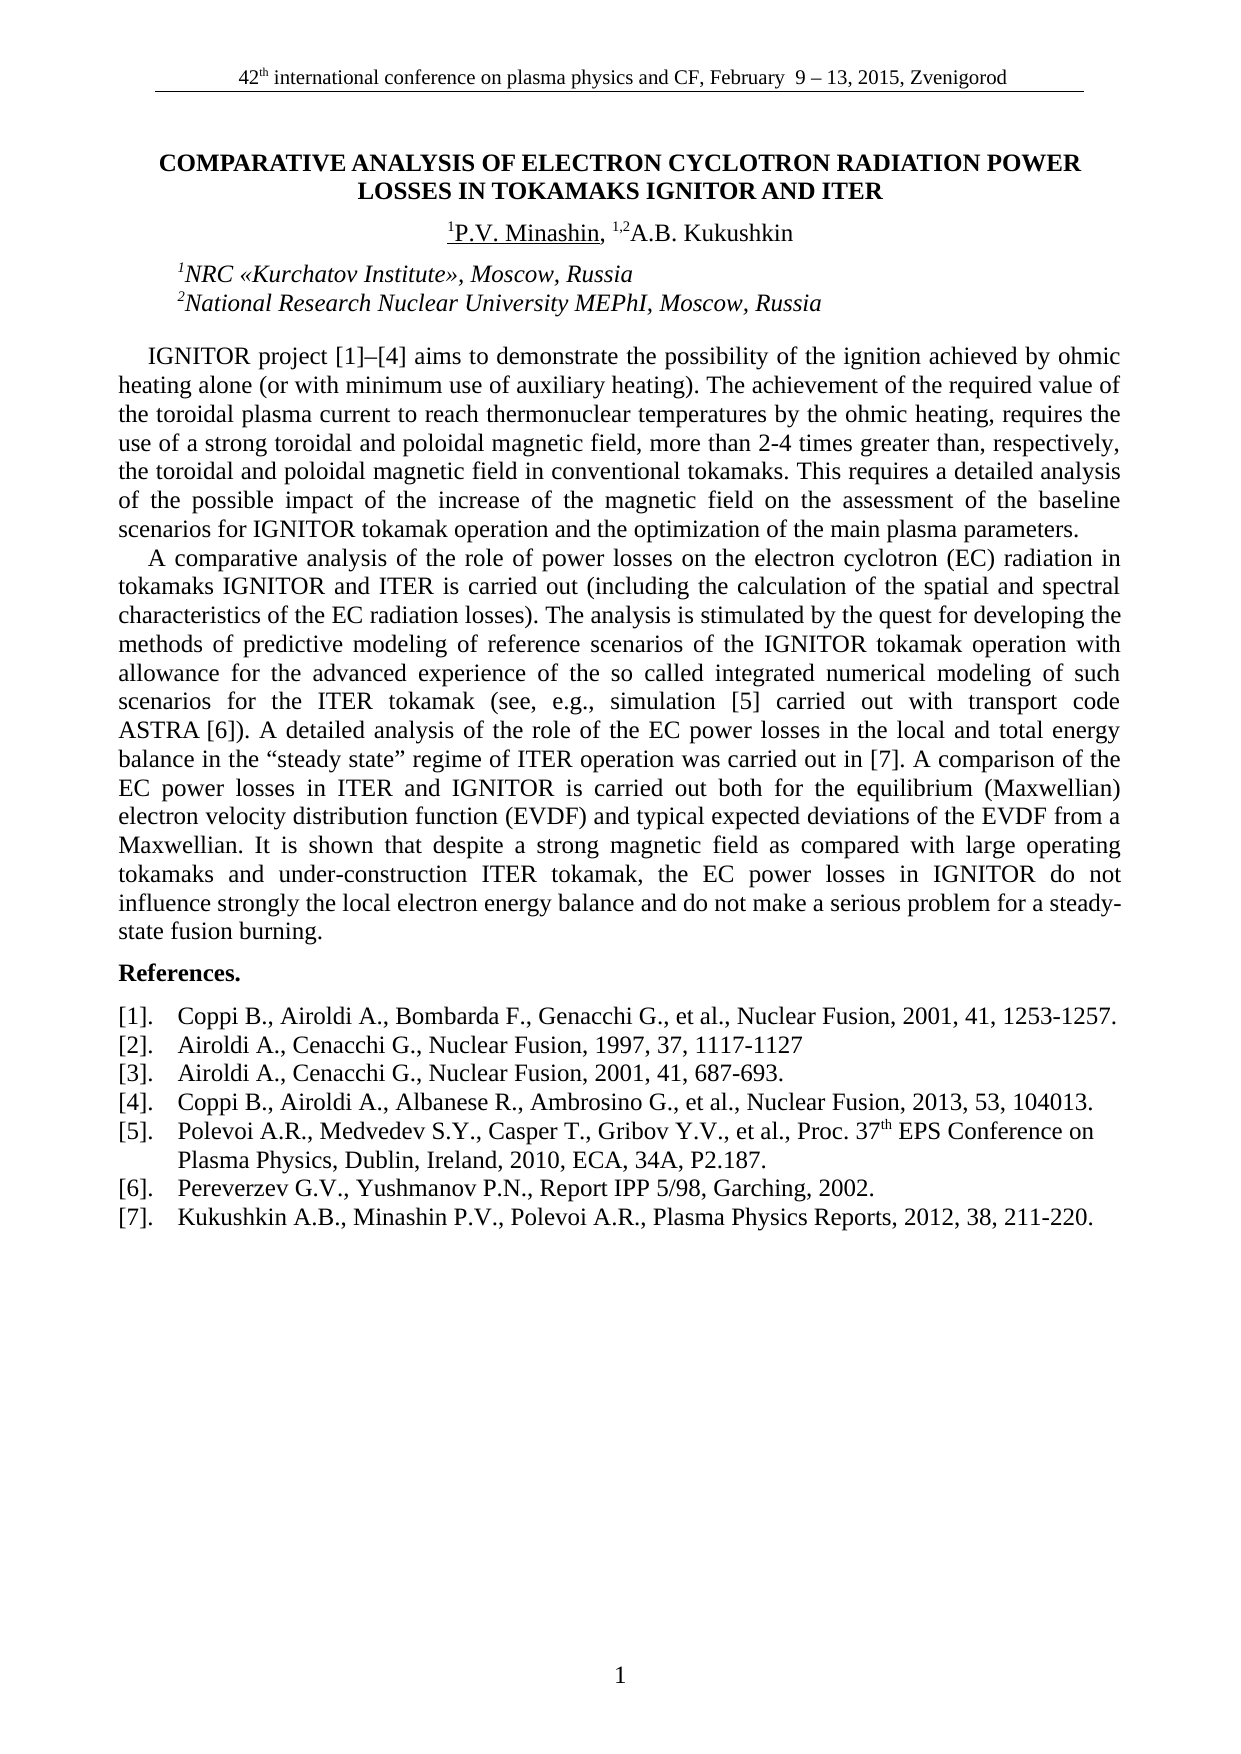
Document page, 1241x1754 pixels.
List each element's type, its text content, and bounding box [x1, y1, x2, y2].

text Coppi B., Airoldi A., Bombarda F., Genacchi G., et al., Nuclear Fusion, 2001, 41, 1253-1257. [118, 1001, 1122, 1030]
text 1P.V. Minashin, 1,2A.B. Kukushkin [159, 218, 1081, 246]
text Polevoi A.R., Medvedev S.Y., Casper T., Gribov Y.V., et al., Proc. 37th EPS Conference on Plasma Physics, Dublin, Ireland, 2010, ECA, 34A, P2.187. [118, 1116, 1122, 1173]
text Coppi B., Airoldi A., Albanese R., Ambrosino G., et al., Nuclear Fusion, 2013, 53, 104013. [118, 1087, 1122, 1116]
text Airoldi A., Cenacchi G., Nuclear Fusion, 1997, 37, 1117-1127 [118, 1030, 1122, 1058]
text A comparative analysis of the role of power losses on the electron cyclotron (EC) radiation in tokamaks IGNITOR and ITER is carried out (including the calculation of the spatial and spectral characteristics of the EC radiation losses). The analysis is stimulated by the quest for developing the methods of predictive modeling of reference scenarios of the IGNITOR tokamak operation with allowance for the advanced experience of the so called integrated numerical modeling of such scenarios for the ITER tokamak (see, e.g., simulation [5] carried out with transport code ASTRA [6]). A detailed analysis of the role of the EC power losses in the local and total energy balance in the “steady state” regime of ITER operation was carried out in [7]. A comparison of the EC power losses in ITER and IGNITOR is carried out both for the equilibrium (Maxwellian) electron velocity distribution function (EVDF) and typical expected deviations of the EVDF from a Maxwellian. It is shown that despite a strong magnetic field as compared with large operating tokamaks and under-construction ITER tokamak, the EC power losses in IGNITOR do not influence strongly the local electron energy balance and do not make a serious problem for a steady-state fusion burning. [118, 543, 1122, 945]
title References. [118, 958, 1122, 986]
text Airoldi A., Cenacchi G., Nuclear Fusion, 2001, 41, 687-693. [118, 1058, 1122, 1087]
text Kukushkin A.B., Minashin P.V., Polevoi A.R., Plasma Physics Reports, 2012, 38, 211-220. [118, 1202, 1122, 1231]
title COMPARATIVE ANALYSIS OF ELECTRON CYCLOTRON RADIATION POWER LOSSES IN TOKAMAKS IGNITOR AND ITER [118, 148, 1122, 205]
text 1NRC «Kurchatov Institute», Moscow, Russia 2National Research Nuclear University MEPhI, Moscow, Russia [177, 259, 1122, 316]
text IGNITOR project [1]–, [2], [3], [4] aims to demonstrate the possibility of the ignition achieved by ohmic heating alone (or with minimum use of auxiliary heating). The achievement of the required value of the toroidal plasma current to reach thermonuclear temperatures by the ohmic heating, requires the use of a strong toroidal and poloidal magnetic field, more than 2-4 times greater than, respectively, the toroidal and poloidal magnetic field in conventional tokamaks. This requires a detailed analysis of the possible impact of the increase of the magnetic field on the assessment of the baseline scenarios for IGNITOR tokamak operation and the optimization of the main plasma parameters. [118, 341, 1122, 543]
text Pereverzev G.V., Yushmanov P.N., Report IPP 5/98, Garching, 2002. [118, 1173, 1122, 1202]
